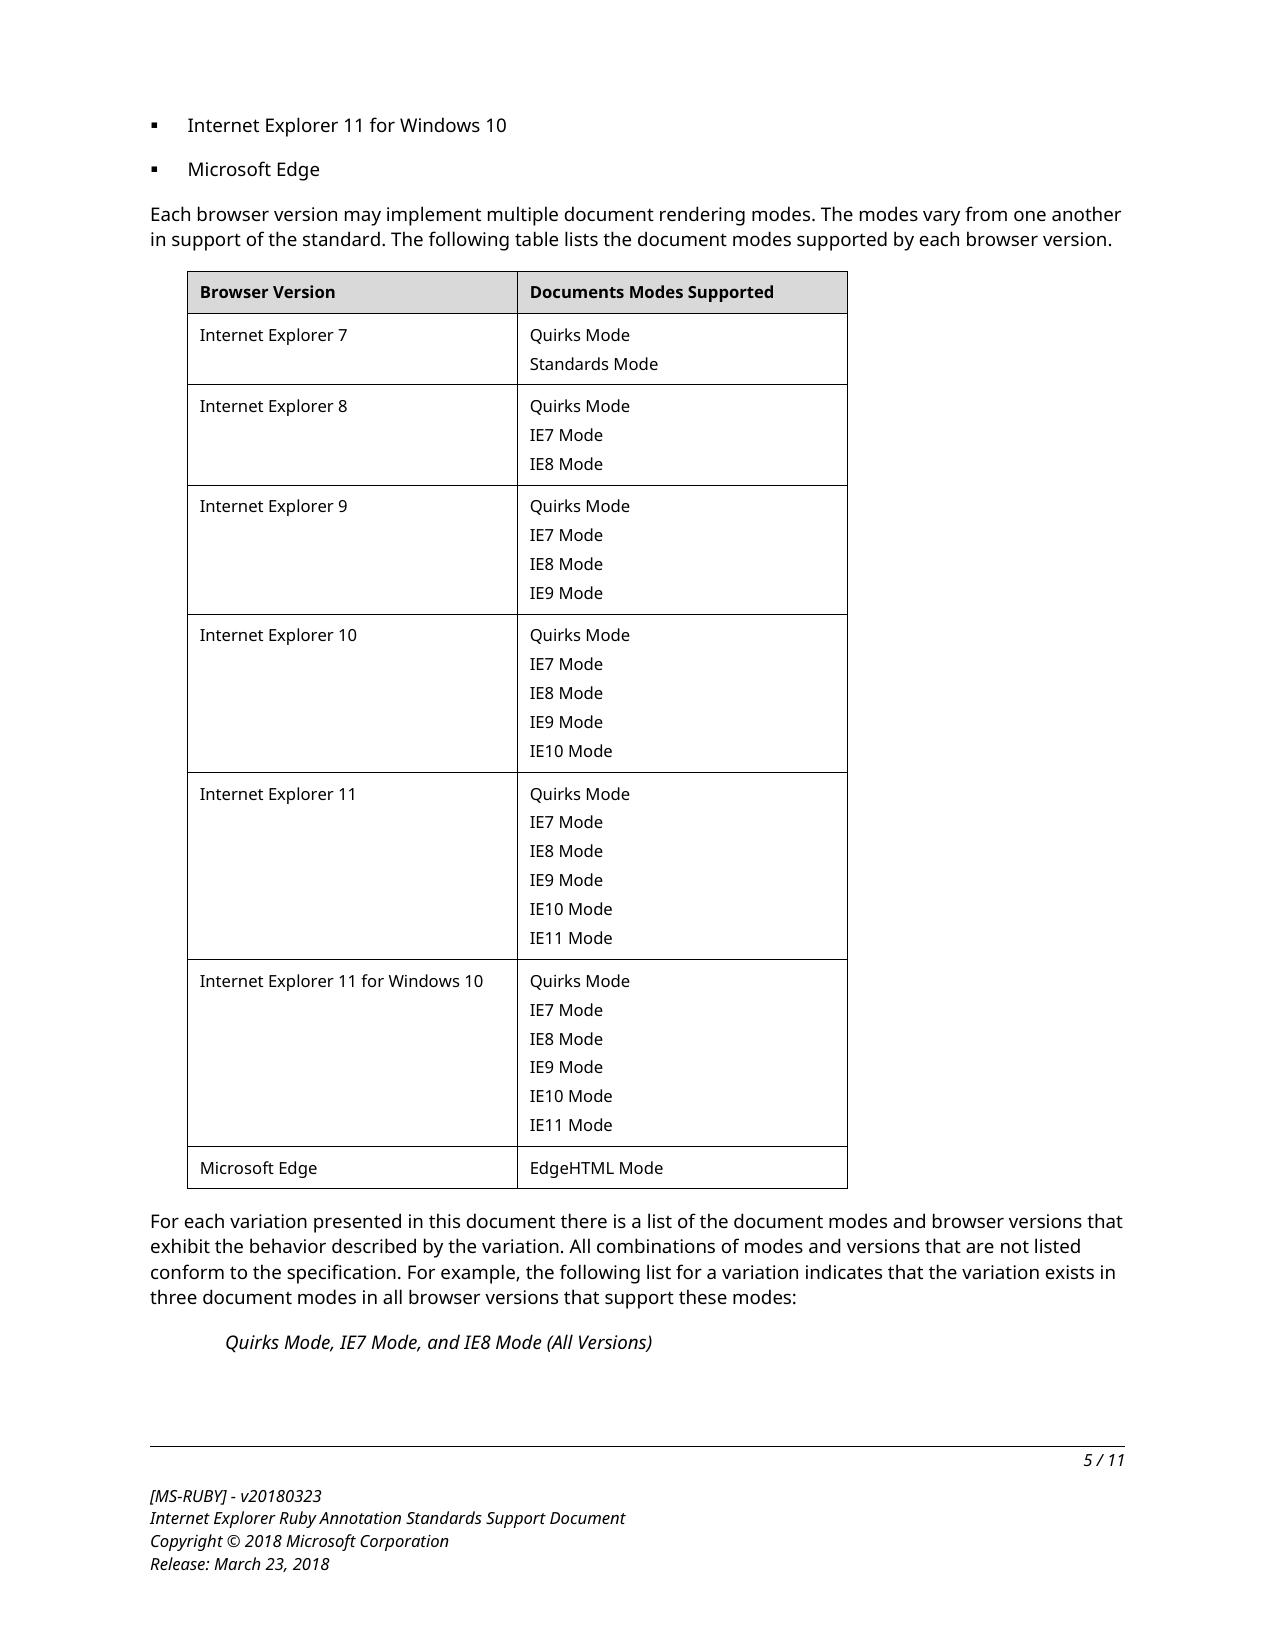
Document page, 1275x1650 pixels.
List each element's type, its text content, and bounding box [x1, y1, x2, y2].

table_cell EdgeHTML Mode [518, 1147, 847, 1188]
table_header Documents Modes Supported [518, 272, 847, 313]
table_cell Microsoft Edge [188, 1147, 517, 1188]
table_cell Quirks Mode IE7 Mode IE8 Mode [518, 385, 847, 484]
table_cell Internet Explorer 11 for Windows 10 [188, 960, 517, 1146]
text Each browser version may implement multiple document rendering modes. The modes vary from one another in support of the standard. The following table lists the document modes supported by each browser version. [150, 201, 1125, 252]
table_cell Internet Explorer 8 [188, 385, 517, 484]
table_cell Quirks Mode IE7 Mode IE8 Mode IE9 Mode IE10 Mode [518, 615, 847, 772]
list Microsoft Edge [150, 157, 1125, 182]
list Internet Explorer 11 for Windows 10 [150, 112, 1125, 138]
table_cell Internet Explorer 9 [188, 486, 517, 614]
text Quirks Mode, IE7 Mode, and IE8 Mode (All Versions) [225, 1329, 1125, 1354]
table_cell Internet Explorer 10 [188, 615, 517, 772]
table_cell Quirks Mode IE7 Mode IE8 Mode IE9 Mode IE10 Mode IE11 Mode [518, 773, 847, 959]
table_cell Internet Explorer 7 [188, 314, 517, 384]
table_cell Quirks Mode Standards Mode [518, 314, 847, 384]
table_cell Quirks Mode IE7 Mode IE8 Mode IE9 Mode [518, 486, 847, 614]
table_header Browser Version [188, 272, 517, 313]
table_cell Quirks Mode IE7 Mode IE8 Mode IE9 Mode IE10 Mode IE11 Mode [518, 960, 847, 1146]
table_cell Internet Explorer 11 [188, 773, 517, 959]
text For each variation presented in this document there is a list of the document modes and browser versions that exhibit the behavior described by the variation. All combinations of modes and versions that are not listed conform to the specification. For example, the following list for a variation indicates that the variation exists in three document modes in all browser versions that support these modes: [150, 1208, 1125, 1310]
